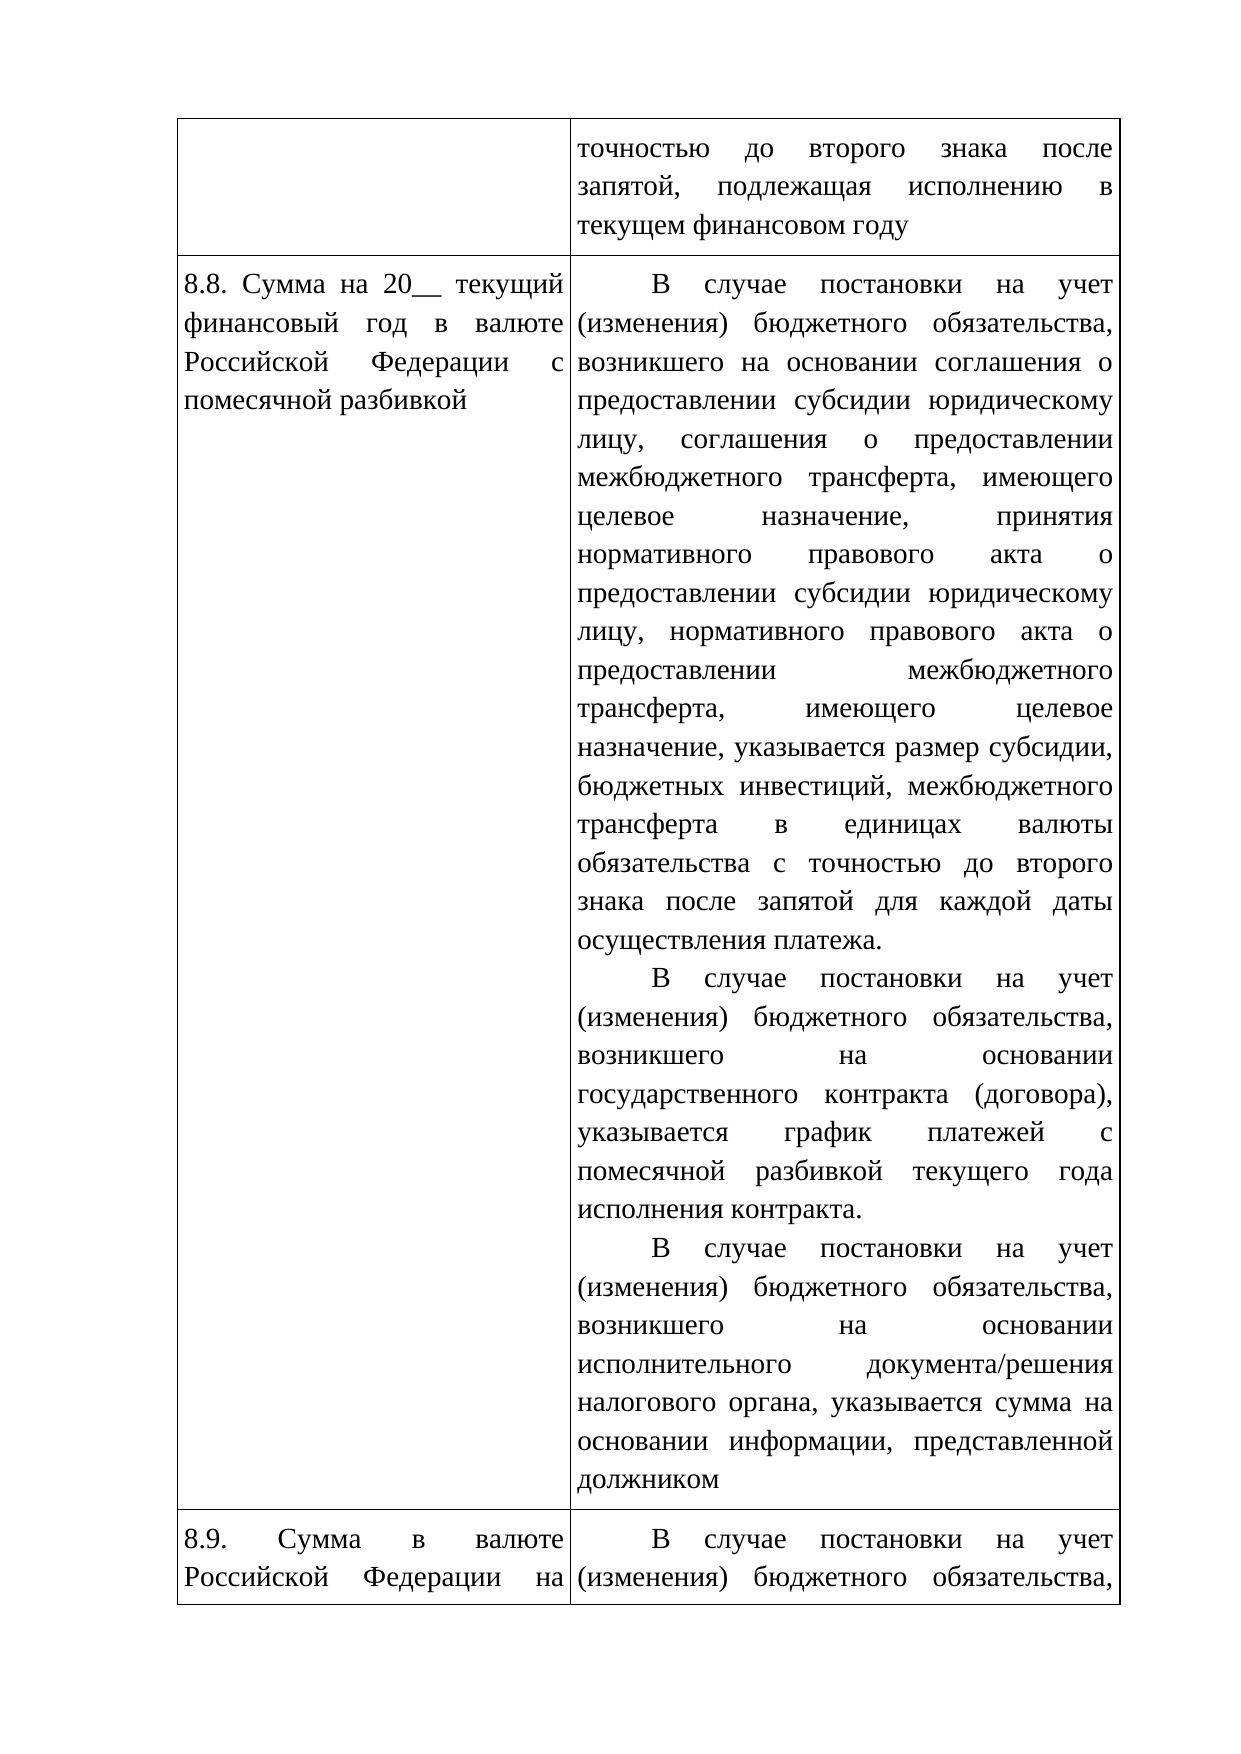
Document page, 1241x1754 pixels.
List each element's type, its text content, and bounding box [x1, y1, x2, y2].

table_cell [178, 1510, 570, 1604]
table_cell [571, 1510, 1119, 1604]
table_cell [178, 119, 570, 255]
table_cell В случае постановки на учет (изменения) бюджетного обязательства, возникшего на основании соглашения о предоставлении субсидии юридическому лицу, соглашения о предоставлении межбюджетного трансферта, имеющего целевое назначение, принятия нормативного правового акта о предоставлении субсидии юридическому лицу, нормативного правового акта о предоставлении межбюджетного трансферта, имеющего целевое назначение, указывается размер субсидии, бюджетных инвестиций, межбюджетного трансферта в единицах валюты обязательства с точностью до второго знака после запятой для каждой даты осуществления платежа. В случае постановки на учет (изменения) бюджетного обязательства, возникшего на основании государственного контракта (договора), указывается график платежей с помесячной разбивкой текущего года исполнения контракта. В случае постановки на учет (изменения) бюджетного обязательства, возникшего на основании исполнительного документа/решения налогового органа, указывается сумма на основании информации, представленной должником [571, 256, 1119, 1509]
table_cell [571, 119, 1119, 255]
table_cell 8.8. Сумма на 20__ текущий финансовый год в валюте Российской Федерации с помесячной разбивкой [178, 256, 570, 1509]
